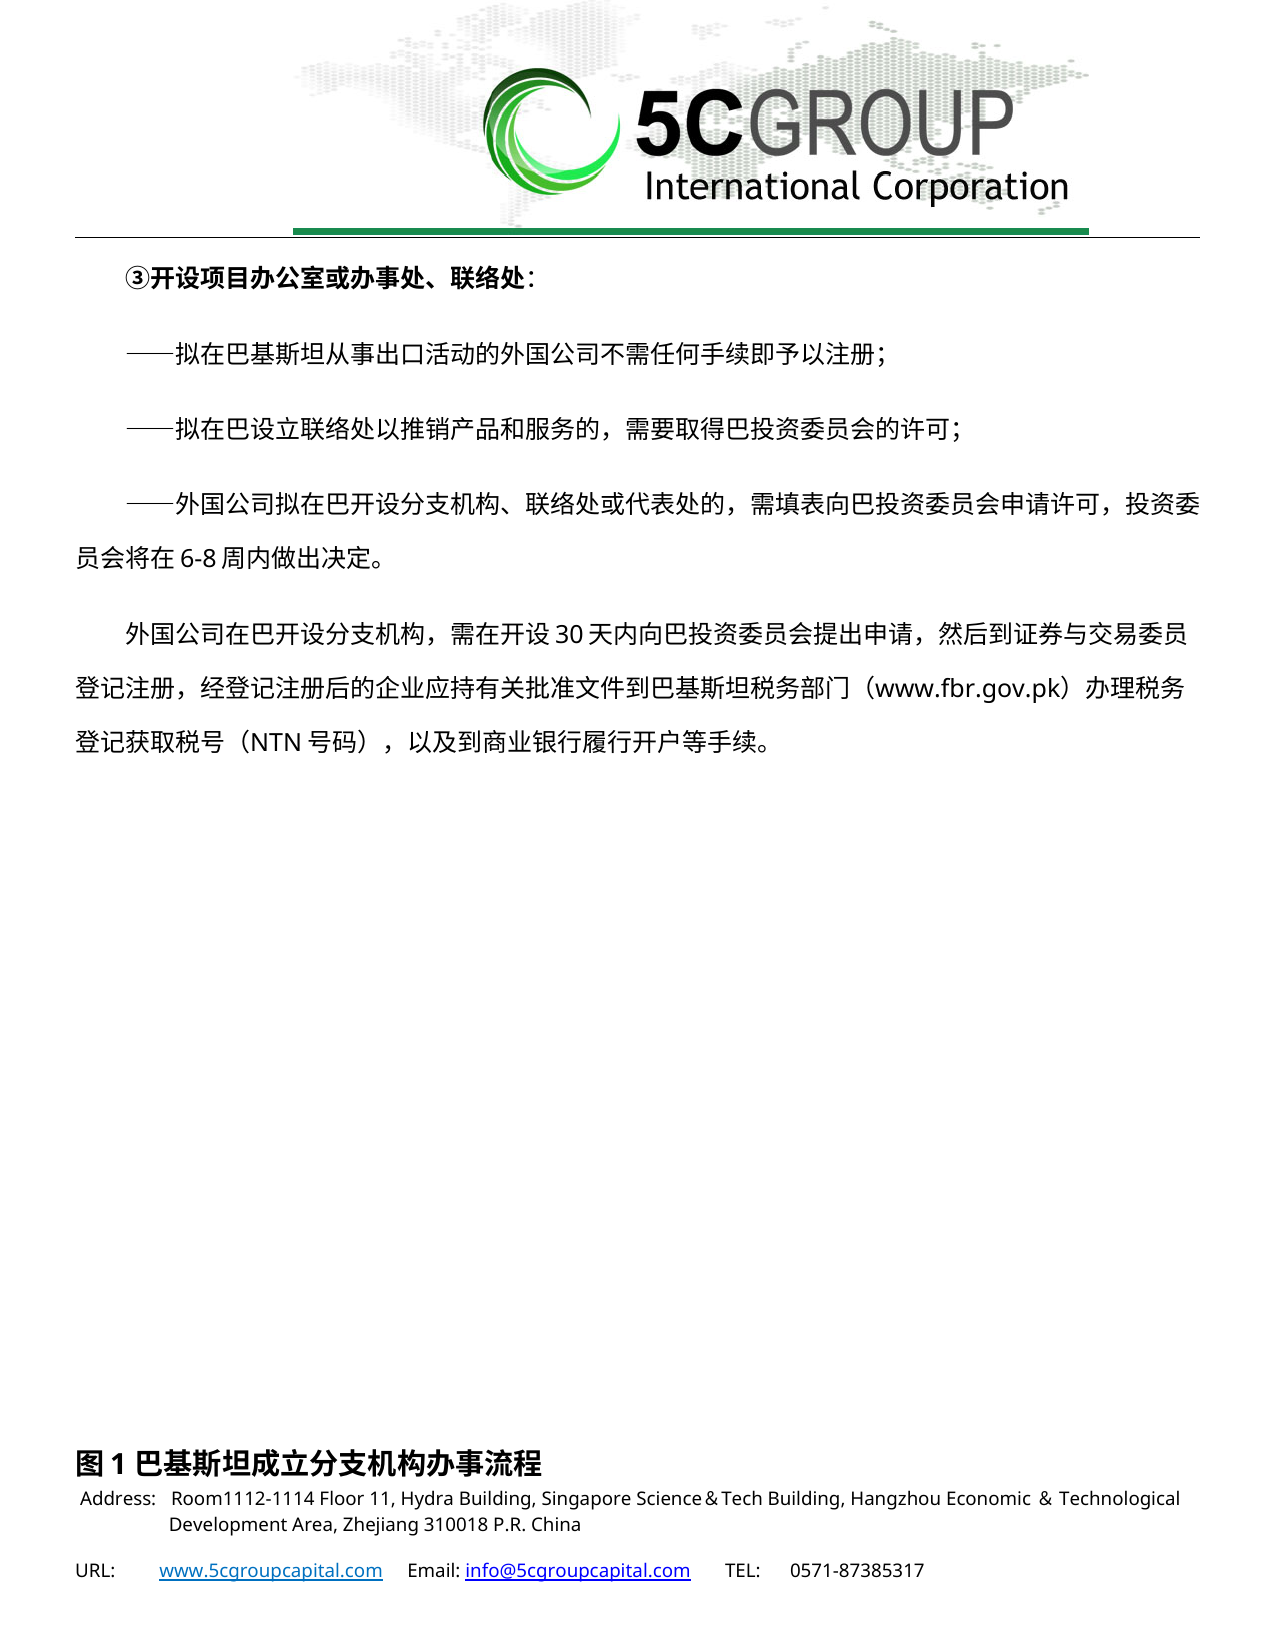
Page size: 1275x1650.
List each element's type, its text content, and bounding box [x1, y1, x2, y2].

text ——外国公司拟在巴开设分支机构、联络处或代表处的，需填表向巴投资委员会申请许可，投资委员会将在6-8周内做出决定。 [75, 484, 1200, 575]
picture [293, 0, 1089, 235]
text 图1 巴基斯坦成立分支机构办事流程 [75, 1441, 1200, 1483]
text ——拟在巴基斯坦从事出口活动的外国公司不需任何手续即予以注册； [75, 334, 1200, 370]
text ③开设项目办公室或办事处、联络处： [75, 259, 1200, 295]
text 外国公司在巴开设分支机构，需在开设30天内向巴投资委员会提出申请，然后到证券与交易委员登记注册，经登记注册后的企业应持有关批准文件到巴基斯坦税务部门（www.fbr.gov.pk）办理税务登记获取税号（NTN号码），以及到商业银行履行开户等手续。 [75, 614, 1200, 759]
text ——拟在巴设立联络处以推销产品和服务的，需要取得巴投资委员会的许可； [75, 409, 1200, 446]
